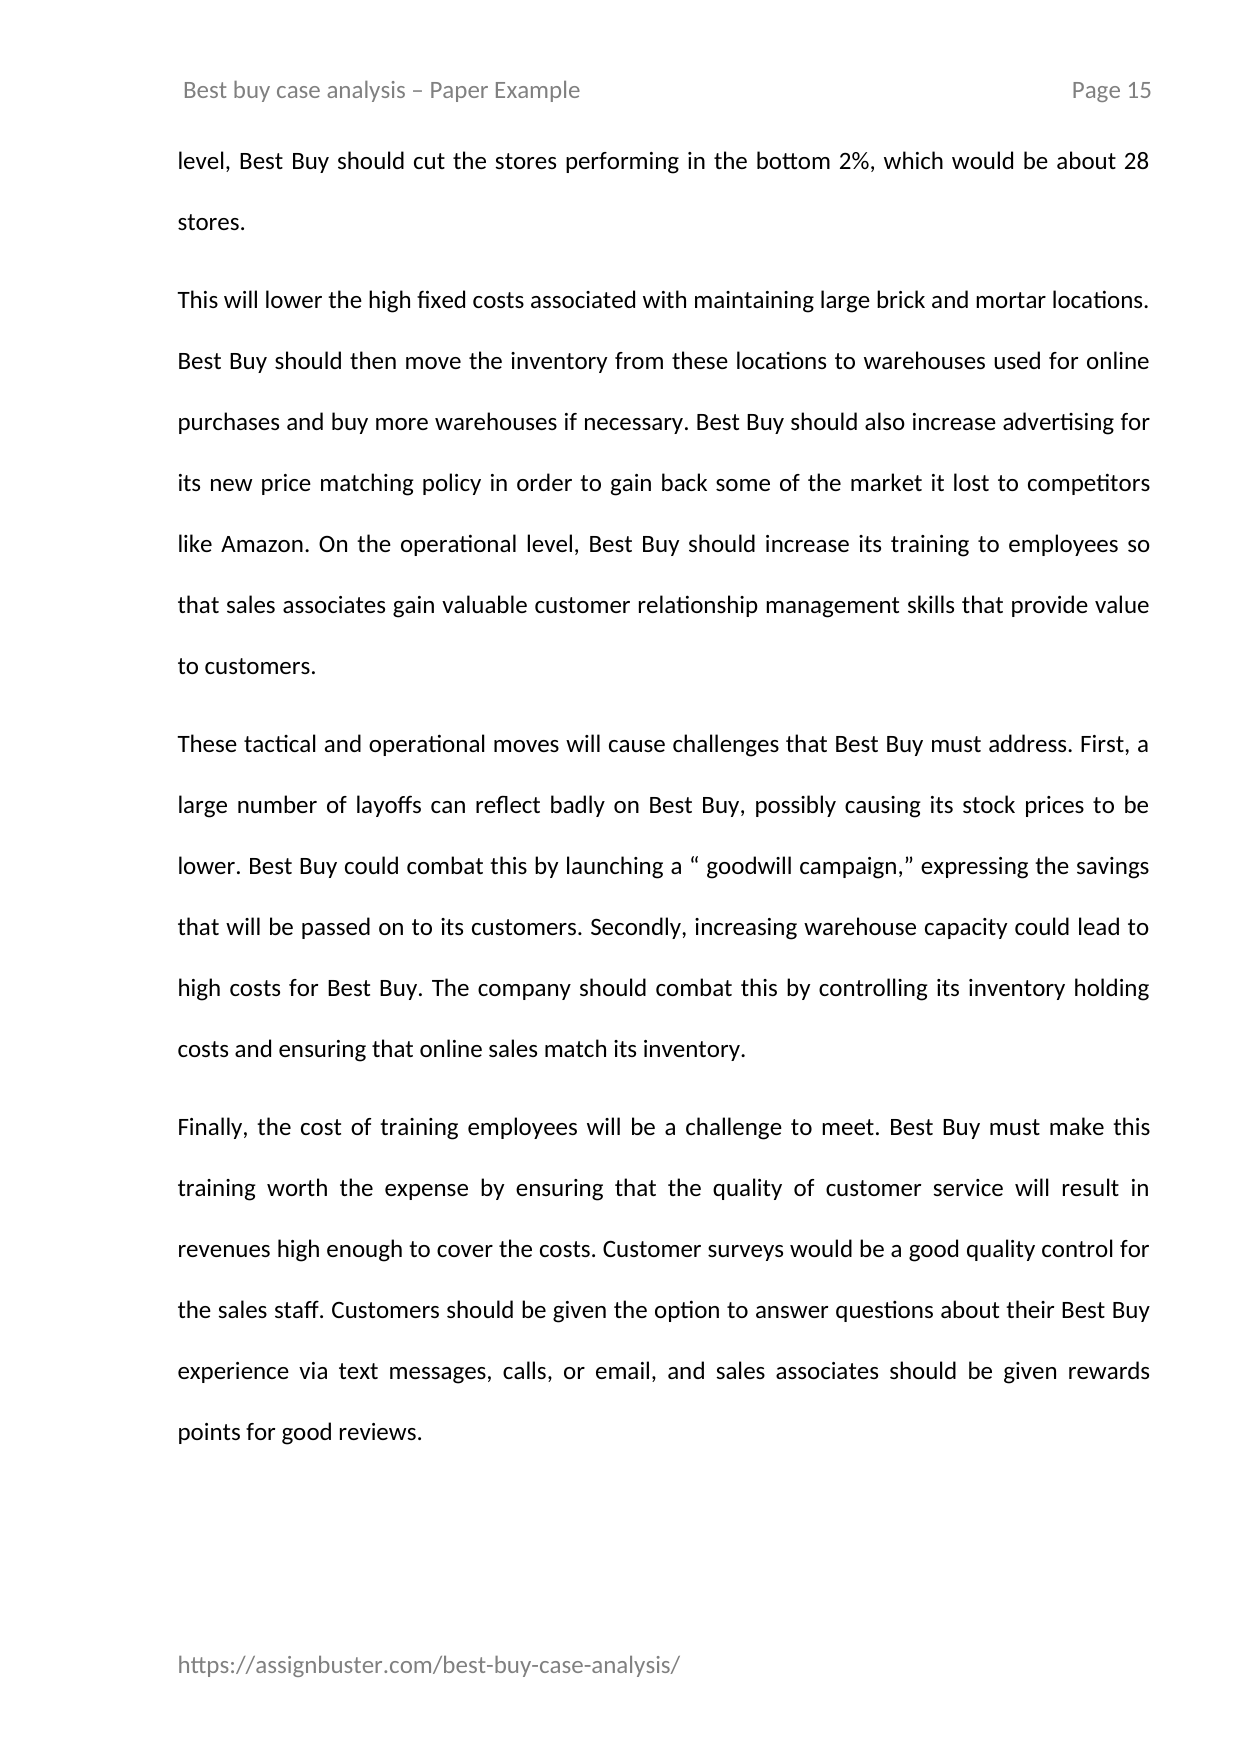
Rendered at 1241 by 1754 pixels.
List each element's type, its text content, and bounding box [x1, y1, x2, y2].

text These tactical and operational moves will cause challenges that Best Buy must address. First, a large number of layoffs can reflect badly on Best Buy, possibly causing its stock prices to be lower. Best Buy could combat this by launching a “ goodwill campaign,” expressing the savings that will be passed on to its customers. Secondly, increasing warehouse capacity could lead to high costs for Best Buy. The company should combat this by controlling its inventory holding costs and ensuring that online sales match its inventory. [177, 728, 1152, 1063]
text Finally, the cost of training employees will be a challenge to meet. Best Buy must make this training worth the expense by ensuring that the quality of customer service will result in revenues high enough to cover the costs. Customer surveys would be a good quality control for the sales staff. Customers should be given the option to answer questions about their Best Buy experience via text messages, calls, or email, and sales associates should be given rewards points for good reviews. [177, 1111, 1152, 1446]
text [177, 145, 1152, 237]
text This will lower the high fixed costs associated with maintaining large brick and mortar locations. Best Buy should then move the inventory from these locations to warehouses used for online purchases and buy more warehouses if necessary. Best Buy should also increase advertising for its new price matching policy in order to gain back some of the market it lost to competitors like Amazon. On the operational level, Best Buy should increase its training to employees so that sales associates gain valuable customer relationship management skills that provide value to customers. [177, 284, 1152, 681]
